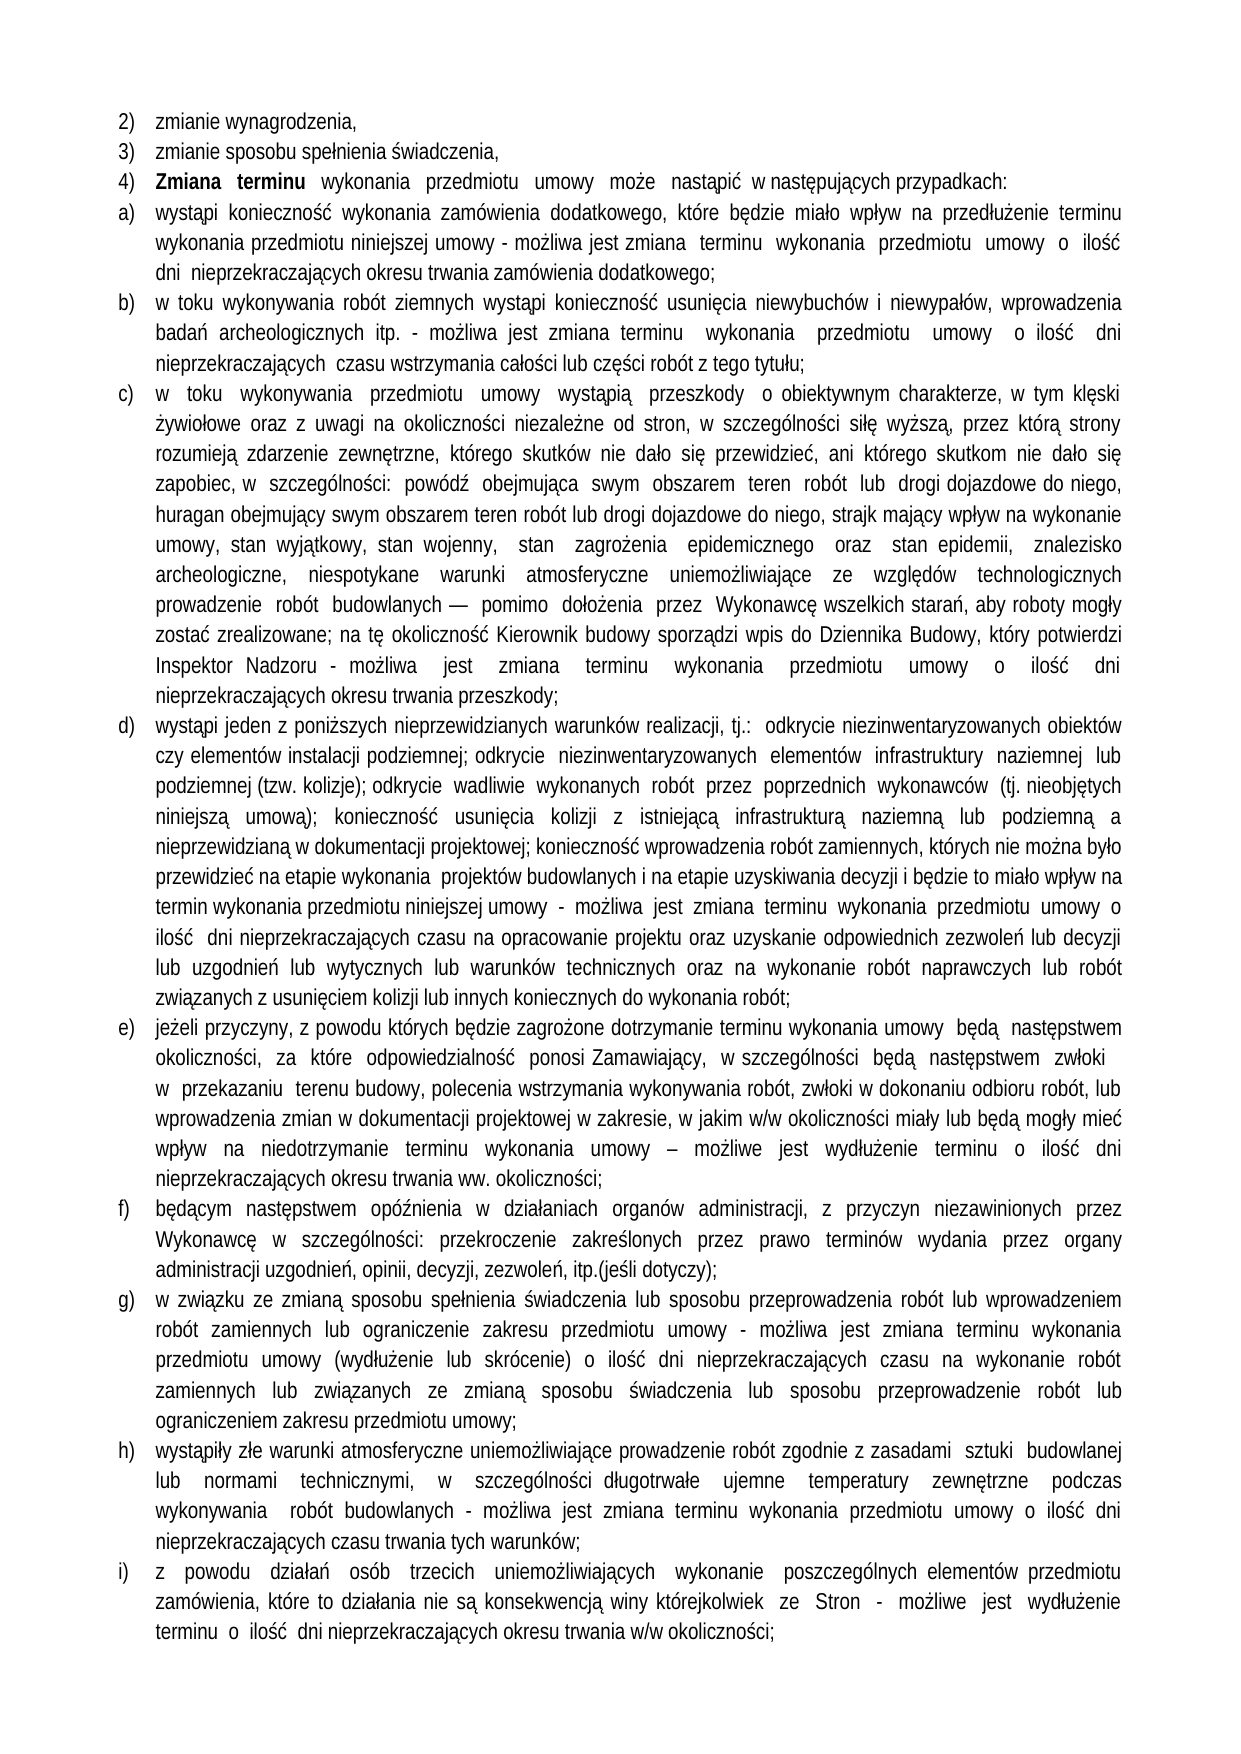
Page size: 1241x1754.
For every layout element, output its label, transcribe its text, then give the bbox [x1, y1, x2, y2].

list wystąpi jeden z poniższych nieprzewidzianych warunków realizacji, tj.: odkrycie niezinwentaryzowanych obiektów czy elementów instalacji podziemnej; odkrycie niezinwentaryzowanych elementów infrastruktury naziemnej lub podziemnej (tzw. kolizje); odkrycie wadliwie wykonanych robót przez poprzednich wykonawców (tj. nieobjętych niniejszą umową); konieczność usunięcia kolizji z istniejącą infrastrukturą naziemną lub podziemną a nieprzewidzianą w dokumentacji projektowej; konieczność wprowadzenia robót zamiennych, których nie można było przewidzieć na etapie wykonania projektów budowlanych i na etapie uzyskiwania decyzji i będzie to miało wpływ na termin wykonania przedmiotu niniejszej umowy - możliwa jest zmiana terminu wykonania przedmiotu umowy o ilość dni nieprzekraczających czasu na opracowanie projektu oraz uzyskanie odpowiednich zezwoleń lub decyzji lub uzgodnień lub wytycznych lub warunków technicznych oraz na wykonanie robót naprawczych lub robót związanych z usunięciem kolizji lub innych koniecznych do wykonania robót; [118, 712, 1122, 1010]
list w związku ze zmianą sposobu spełnienia świadczenia lub sposobu przeprowadzenia robót lub wprowadzeniem robót zamiennych lub ograniczenie zakresu przedmiotu umowy - możliwa jest zmiana terminu wykonania przedmiotu umowy (wydłużenie lub skrócenie) o ilość dni nieprzekraczających czasu na wykonanie robót zamiennych lub związanych ze zmianą sposobu świadczenia lub sposobu przeprowadzenie robót lub ograniczeniem zakresu przedmiotu umowy; [118, 1286, 1122, 1433]
list jeżeli przyczyny, z powodu których będzie zagrożone dotrzymanie terminu wykonania umowy będą następstwem okoliczności, za które odpowiedzialność ponosi Zamawiający, w szczególności będą następstwem zwłoki w przekazaniu terenu budowy, polecenia wstrzymania wykonywania robót, zwłoki w dokonaniu odbioru robót, lub wprowadzenia zmian w dokumentacji projektowej w zakresie, w jakim w/w okoliczności miały lub będą mogły mieć wpływ na niedotrzymanie terminu wykonania umowy – możliwe jest wydłużenie terminu o ilość dni nieprzekraczających okresu trwania ww. okoliczności; [118, 1014, 1122, 1192]
list Zmiana terminu wykonania przedmiotu umowy może nastąpić w następujących przypadkach: [118, 168, 1122, 195]
list z powodu działań osób trzecich uniemożliwiających wykonanie poszczególnych elementów przedmiotu zamówienia, które to działania nie są konsekwencją winy którejkolwiek ze Stron - możliwe jest wydłużenie terminu o ilość dni nieprzekraczających okresu trwania w/w okoliczności; [118, 1558, 1122, 1645]
list zmianie sposobu spełnienia świadczenia, [118, 138, 1122, 164]
list w toku wykonywania przedmiotu umowy wystąpią przeszkody o obiektywnym charakterze, w tym klęski żywiołowe oraz z uwagi na okoliczności niezależne od stron, w szczególności siłę wyższą, przez którą strony rozumieją zdarzenie zewnętrzne, którego skutków nie dało się przewidzieć, ani którego skutkom nie dało się zapobiec, w szczególności: powódź obejmująca swym obszarem teren robót lub drogi dojazdowe do niego, huragan obejmujący swym obszarem teren robót lub drogi dojazdowe do niego, strajk mający wpływ na wykonanie umowy, stan wyjątkowy, stan wojenny, stan zagrożenia epidemicznego oraz stan epidemii, znalezisko archeologiczne, niespotykane warunki atmosferyczne uniemożliwiające ze względów technologicznych prowadzenie robót budowlanych — pomimo dołożenia przez Wykonawcę wszelkich starań, aby roboty mogły zostać zrealizowane; na tę okoliczność Kierownik budowy sporządzi wpis do Dziennika Budowy, który potwierdzi Inspektor Nadzoru - możliwa jest zmiana terminu wykonania przedmiotu umowy o ilość dni nieprzekraczających okresu trwania przeszkody; [118, 380, 1122, 708]
list wystąpiły złe warunki atmosferyczne uniemożliwiające prowadzenie robót zgodnie z zasadami sztuki budowlanej lub normami technicznymi, w szczególności długotrwałe ujemne temperatury zewnętrzne podczas wykonywania robót budowlanych - możliwa jest zmiana terminu wykonania przedmiotu umowy o ilość dni nieprzekraczających czasu trwania tych warunków; [118, 1437, 1122, 1554]
list będącym następstwem opóźnienia w działaniach organów administracji, z przyczyn niezawinionych przez Wykonawcę w szczególności: przekroczenie zakreślonych przez prawo terminów wydania przez organy administracji uzgodnień, opinii, decyzji, zezwoleń, itp.(jeśli dotyczy); [118, 1195, 1122, 1282]
list zmianie wynagrodzenia, [118, 108, 1122, 134]
list w toku wykonywania robót ziemnych wystąpi konieczność usunięcia niewybuchów i niewypałów, wprowadzenia badań archeologicznych itp. - możliwa jest zmiana terminu wykonania przedmiotu umowy o ilość dni nieprzekraczających czasu wstrzymania całości lub części robót z tego tytułu; [118, 289, 1122, 376]
list wystąpi konieczność wykonania zamówienia dodatkowego, które będzie miało wpływ na przedłużenie terminu wykonania przedmiotu niniejszej umowy - możliwa jest zmiana terminu wykonania przedmiotu umowy o ilość dni nieprzekraczających okresu trwania zamówienia dodatkowego; [118, 198, 1122, 285]
